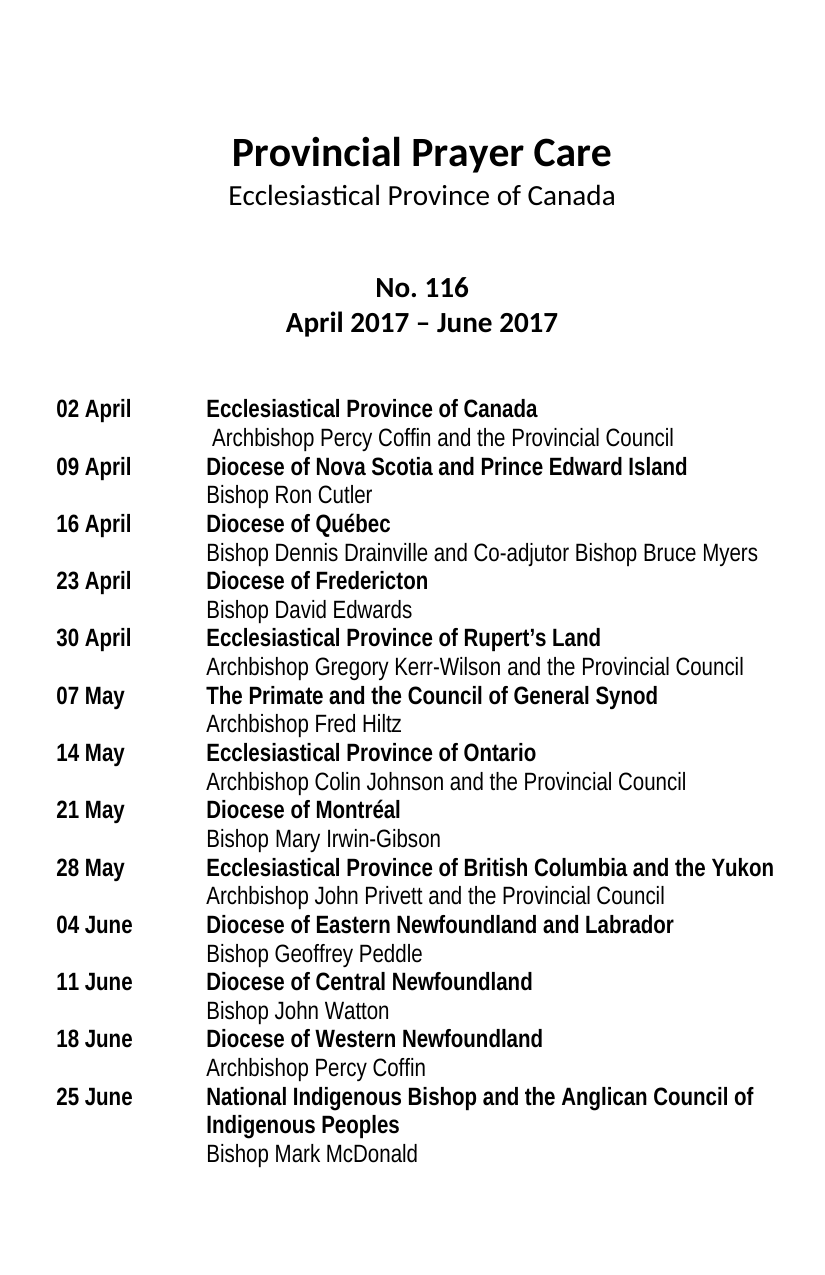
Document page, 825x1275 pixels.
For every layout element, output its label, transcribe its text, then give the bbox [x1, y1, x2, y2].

text Bishop Mark McDonald [131, 1139, 787, 1168]
text No. 116 [56, 269, 787, 304]
text 21 May Diocese of Montréal [56, 795, 787, 824]
text Bishop Geoffrey Peddle [131, 938, 787, 967]
text Provincial Prayer Care [56, 126, 787, 177]
text 14 May Ecclesiastical Province of Ontario [56, 738, 787, 767]
text 02 April Ecclesiastical Province of Canada [56, 394, 787, 423]
text Archbishop Percy Coffin and the Provincial Council [131, 423, 787, 452]
text 16 April Diocese of Québec [56, 509, 787, 537]
text Ecclesiastical Province of Canada [56, 177, 787, 213]
text 07 May The Primate and the Council of General Synod [56, 681, 787, 709]
text Archbishop Gregory Kerr-Wilson and the Provincial Council [131, 652, 787, 681]
text 25 June National Indigenous Bishop and the Anglican Council of Indigenous Peoples [56, 1082, 787, 1139]
text Bishop Ron Cutler [131, 480, 787, 509]
text Archbishop Fred Hiltz [131, 709, 787, 738]
text 04 June Diocese of Eastern Newfoundland and Labrador [56, 910, 787, 938]
text Bishop Dennis Drainville and Co-adjutor Bishop Bruce Myers [131, 537, 787, 566]
text 30 April Ecclesiastical Province of Rupert’s Land [56, 623, 787, 652]
text Bishop Mary Irwin-Gibson [131, 824, 787, 853]
text 09 April Diocese of Nova Scotia and Prince Edward Island [56, 452, 787, 480]
text 11 June Diocese of Central Newfoundland [56, 967, 787, 996]
text Bishop John Watton [131, 996, 787, 1024]
text 23 April Diocese of Fredericton [56, 566, 787, 595]
text Bishop David Edwards [131, 595, 787, 623]
text Archbishop John Privett and the Provincial Council [131, 881, 787, 910]
text 18 June Diocese of Western Newfoundland [56, 1024, 787, 1053]
text Archbishop Colin Johnson and the Provincial Council [131, 767, 787, 795]
text April 2017 – June 2017 [56, 304, 787, 340]
text 28 May Ecclesiastical Province of British Columbia and the Yukon [56, 853, 787, 881]
text Archbishop Percy Coffin [131, 1053, 787, 1082]
